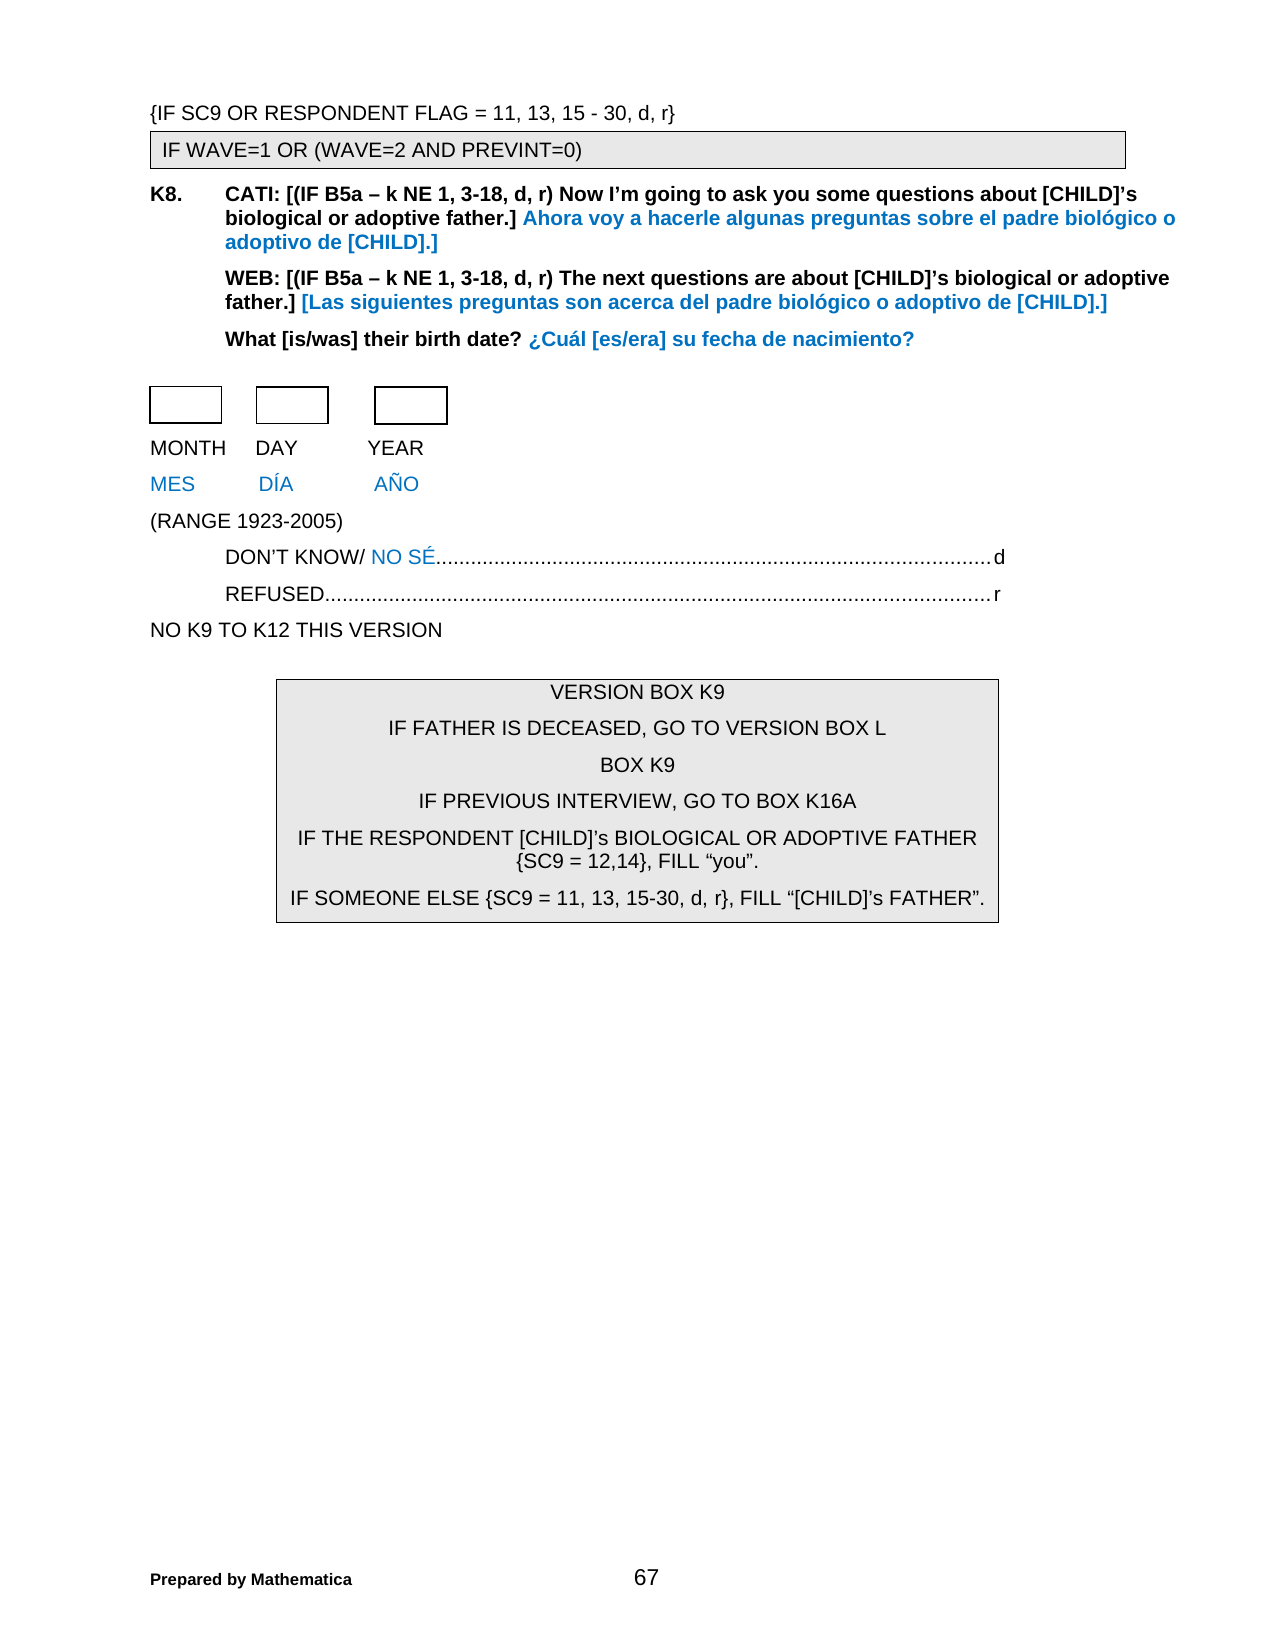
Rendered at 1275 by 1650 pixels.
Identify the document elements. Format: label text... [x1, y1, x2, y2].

table_header VERSION BOX K9 IF FATHER IS DECEASED, GO TO VERSION BOX L BOX K9 IF PREVIOUS INTERVIEW, GO TO BOX K16A IF THE RESPONDENT [CHILD]’s BIOLOGICAL OR ADOPTIVE FATHER {SC9 = 12,14}, FILL “you”. IF SOMEONE ELSE {SC9 = 11, 13, 15-30, d, r}, FILL “[CHILD]’s FATHER”. [277, 680, 998, 922]
text What [is/was] their birth date? ¿Cuál [es/era] su fecha de nacimiento? [150, 326, 1181, 350]
text MONTH DAY YEAR [150, 436, 1181, 460]
text NO K9 TO K12 THIS VERSION [150, 618, 1181, 642]
table_header IF WAVE=1 OR (WAVE=2 AND PREVINT=0) [151, 132, 1125, 168]
text (RANGE 1923-2005) [150, 509, 956, 533]
text {IF SC9 OR RESPONDENT FLAG = 11, 13, 15 - 30, d, r} [150, 100, 1181, 124]
text REFUSED r [225, 582, 1181, 606]
text DON’T KNOW/ NO SÉ d [225, 545, 1181, 569]
text MES DÍA AÑO [150, 472, 1181, 496]
text K8. CATI: [(IF B5a – k NE 1, 3-18, d, r) Now I’m going to ask you some questions about [CHILD]’s biological or adoptive father.] Ahora voy a hacerle algunas preguntas sobre el padre biológico o adoptivo de [CHILD].] [150, 182, 1181, 253]
text WEB: [(IF B5a – k NE 1, 3-18, d, r) The next questions are about [CHILD]’s biological or adoptive father.] [Las siguientes preguntas son acerca del padre biológico o adoptivo de [CHILD].] [150, 266, 1181, 314]
